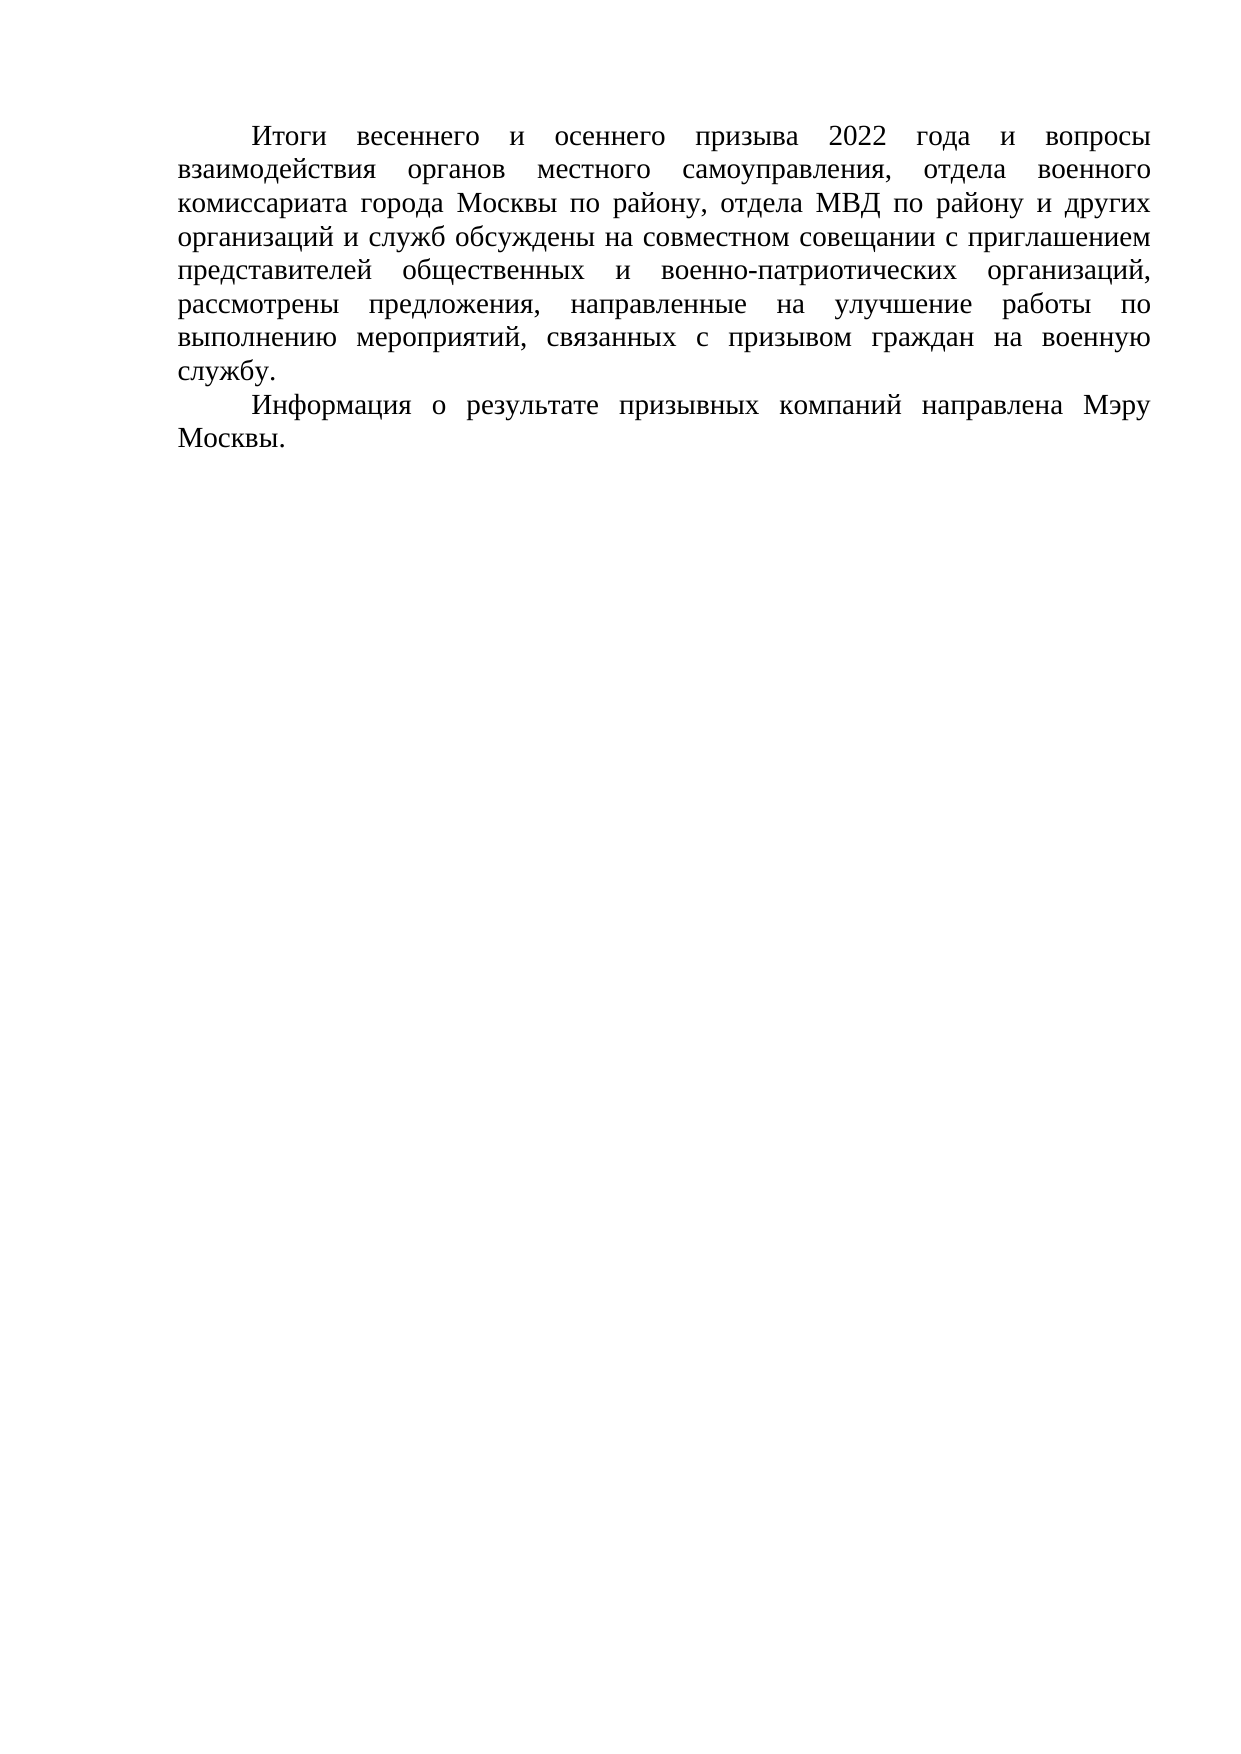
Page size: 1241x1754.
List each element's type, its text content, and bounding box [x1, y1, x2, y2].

text Итоги весеннего и осеннего призыва 2022 года и вопросы взаимодействия органов местного самоуправления, отдела военного комиссариата города Москвы по району, отдела МВД по району и других организаций и служб обсуждены на совместном совещании с приглашением представителей общественных и военно-патриотических организаций, рассмотрены предложения, направленные на улучшение работы по выполнению мероприятий, связанных с призывом граждан на военную службу. [177, 118, 1152, 386]
text Информация о результате призывных компаний направлена Мэру Москвы. [177, 387, 1152, 454]
